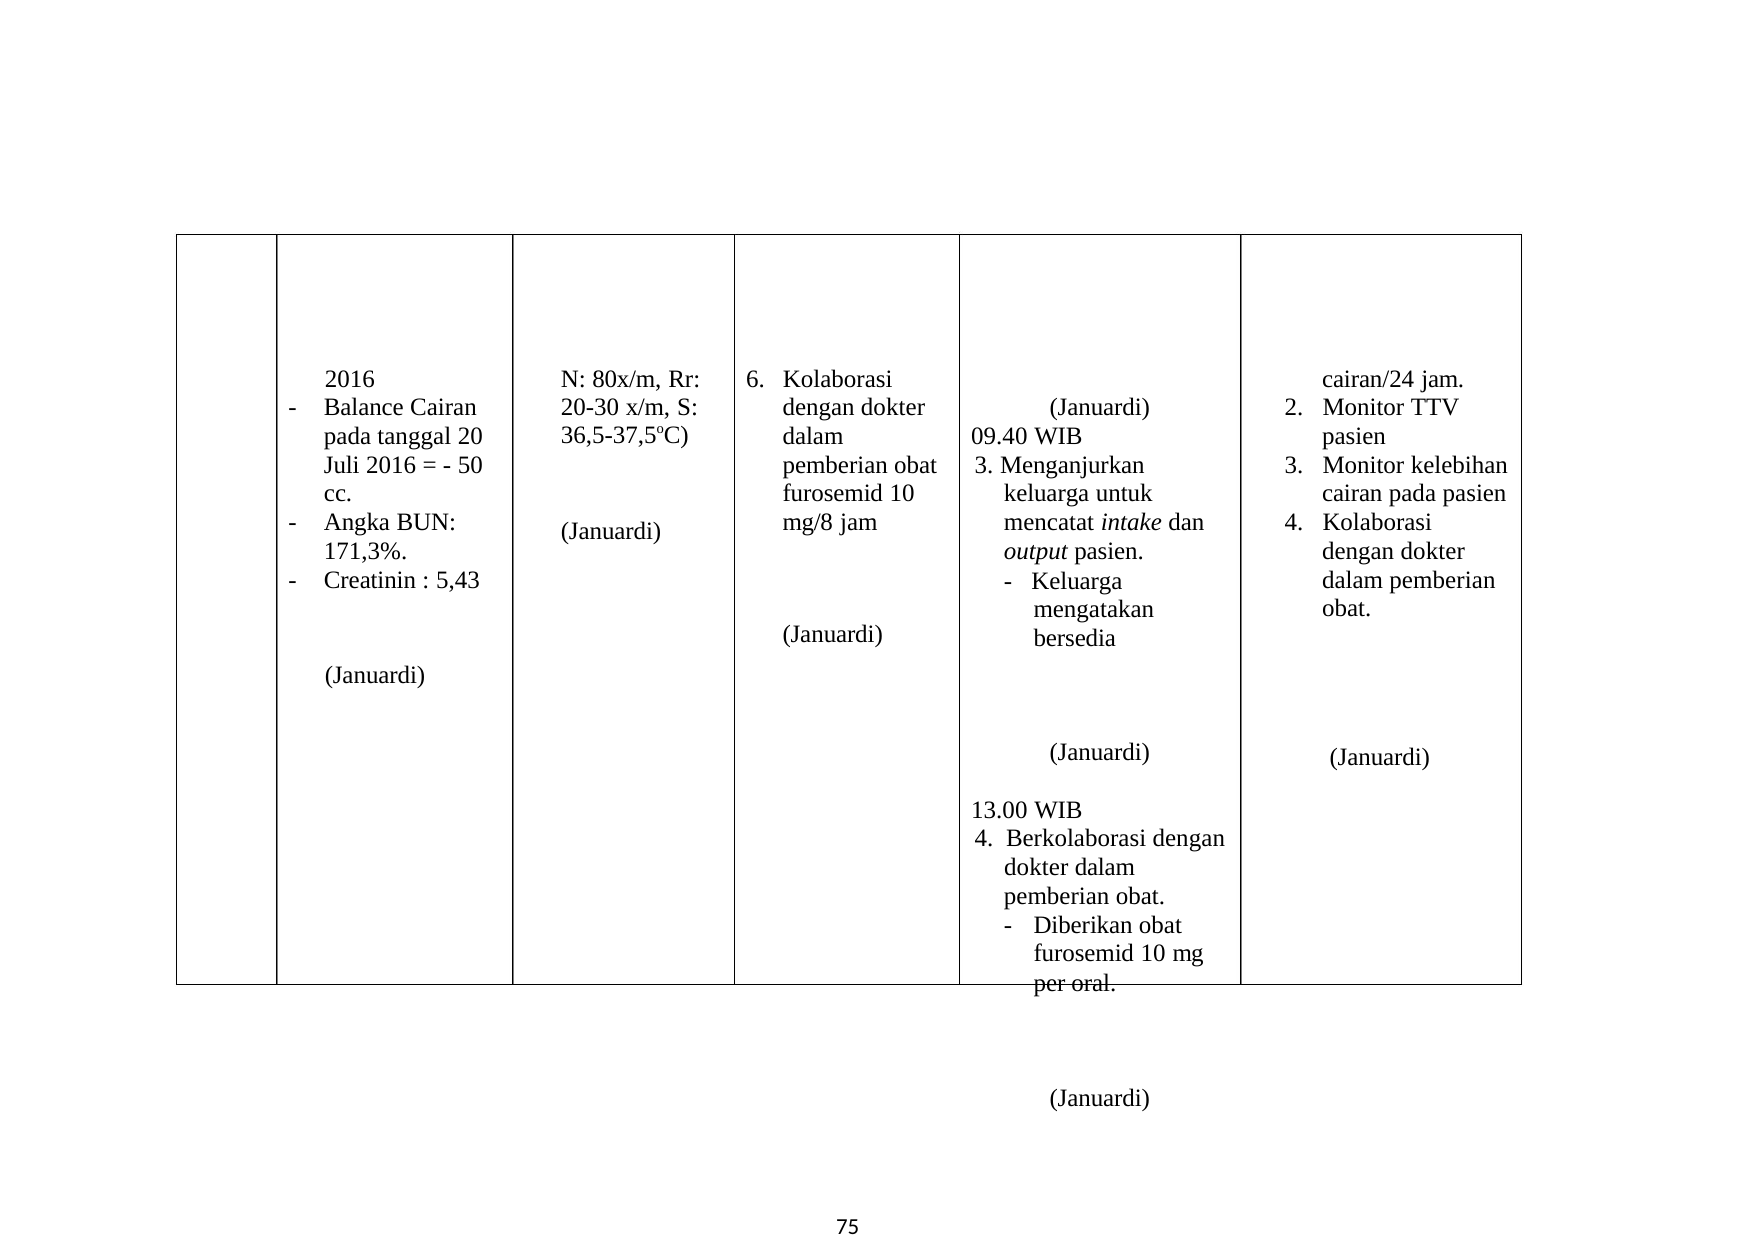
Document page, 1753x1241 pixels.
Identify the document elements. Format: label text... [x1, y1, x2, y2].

list cairan/24 jam. [1322, 365, 1544, 393]
list (Januardi) [1049, 393, 1188, 421]
list mengatakan [1033, 596, 1192, 623]
list 13.00 WIB [971, 796, 1262, 824]
list keluarga untuk [1004, 479, 1241, 507]
list (Januardi) [782, 620, 921, 648]
list 2. Monitor TTV [1284, 393, 1544, 421]
list 3. Menganjurkan [974, 451, 1241, 479]
list furosemid 10 mg [1033, 940, 1241, 967]
list mg/8 jam [782, 509, 974, 536]
list (Januardi) [324, 661, 463, 689]
list - Keluarga [1004, 567, 1241, 595]
list dengan dokter [1322, 537, 1544, 565]
list - [288, 566, 324, 594]
list - Diberikan obat [1004, 911, 1241, 939]
list per oral. [1033, 969, 1241, 997]
list 20-30 x/m, S: [561, 393, 738, 421]
list Juli 2016 = - 50 [324, 451, 521, 479]
list (Januardi) [1049, 739, 1188, 766]
list 3. Monitor kelebihan [1284, 451, 1544, 479]
list 4. Kolaborasi [1284, 509, 1544, 536]
list dalam [782, 422, 962, 450]
list cairan pada pasien [1322, 479, 1544, 507]
list dalam pemberian [1322, 566, 1544, 594]
list obat. [1322, 595, 1544, 622]
list bersedia [1033, 624, 1192, 652]
list pasien [1322, 422, 1544, 450]
list - [288, 393, 324, 421]
list Creatinin : 5,43 [324, 566, 517, 594]
list 6. Kolaborasi [746, 365, 962, 393]
list mencatat intake dan [1004, 509, 1241, 536]
list 171,3%. [324, 537, 521, 565]
list (Januardi) [561, 517, 699, 545]
list output pasien. [1004, 537, 1241, 565]
list cc. [324, 479, 521, 507]
list Angka BUN: [334, 509, 521, 536]
picture [173, 231, 1524, 987]
list 4. Berkolaborasi dengan [974, 825, 1262, 852]
list (Januardi) [1049, 1084, 1188, 1112]
list 09.40 WIB [971, 422, 1188, 450]
list dengan dokter [782, 393, 962, 421]
list (Januardi) [1329, 744, 1468, 771]
list 36,5-37,5oC) [561, 421, 738, 449]
list Balance Cairan [324, 393, 521, 421]
list pemberian obat. [1004, 882, 1241, 910]
list furosemid 10 [782, 479, 974, 507]
list pada tanggal 20 [324, 422, 521, 450]
list 2016 [324, 365, 412, 393]
list - [288, 508, 334, 536]
list N: 80x/m, Rr: [561, 365, 738, 393]
list pemberian obat [782, 451, 974, 479]
list dokter dalam [1004, 854, 1262, 881]
list 75 [836, 1212, 893, 1240]
